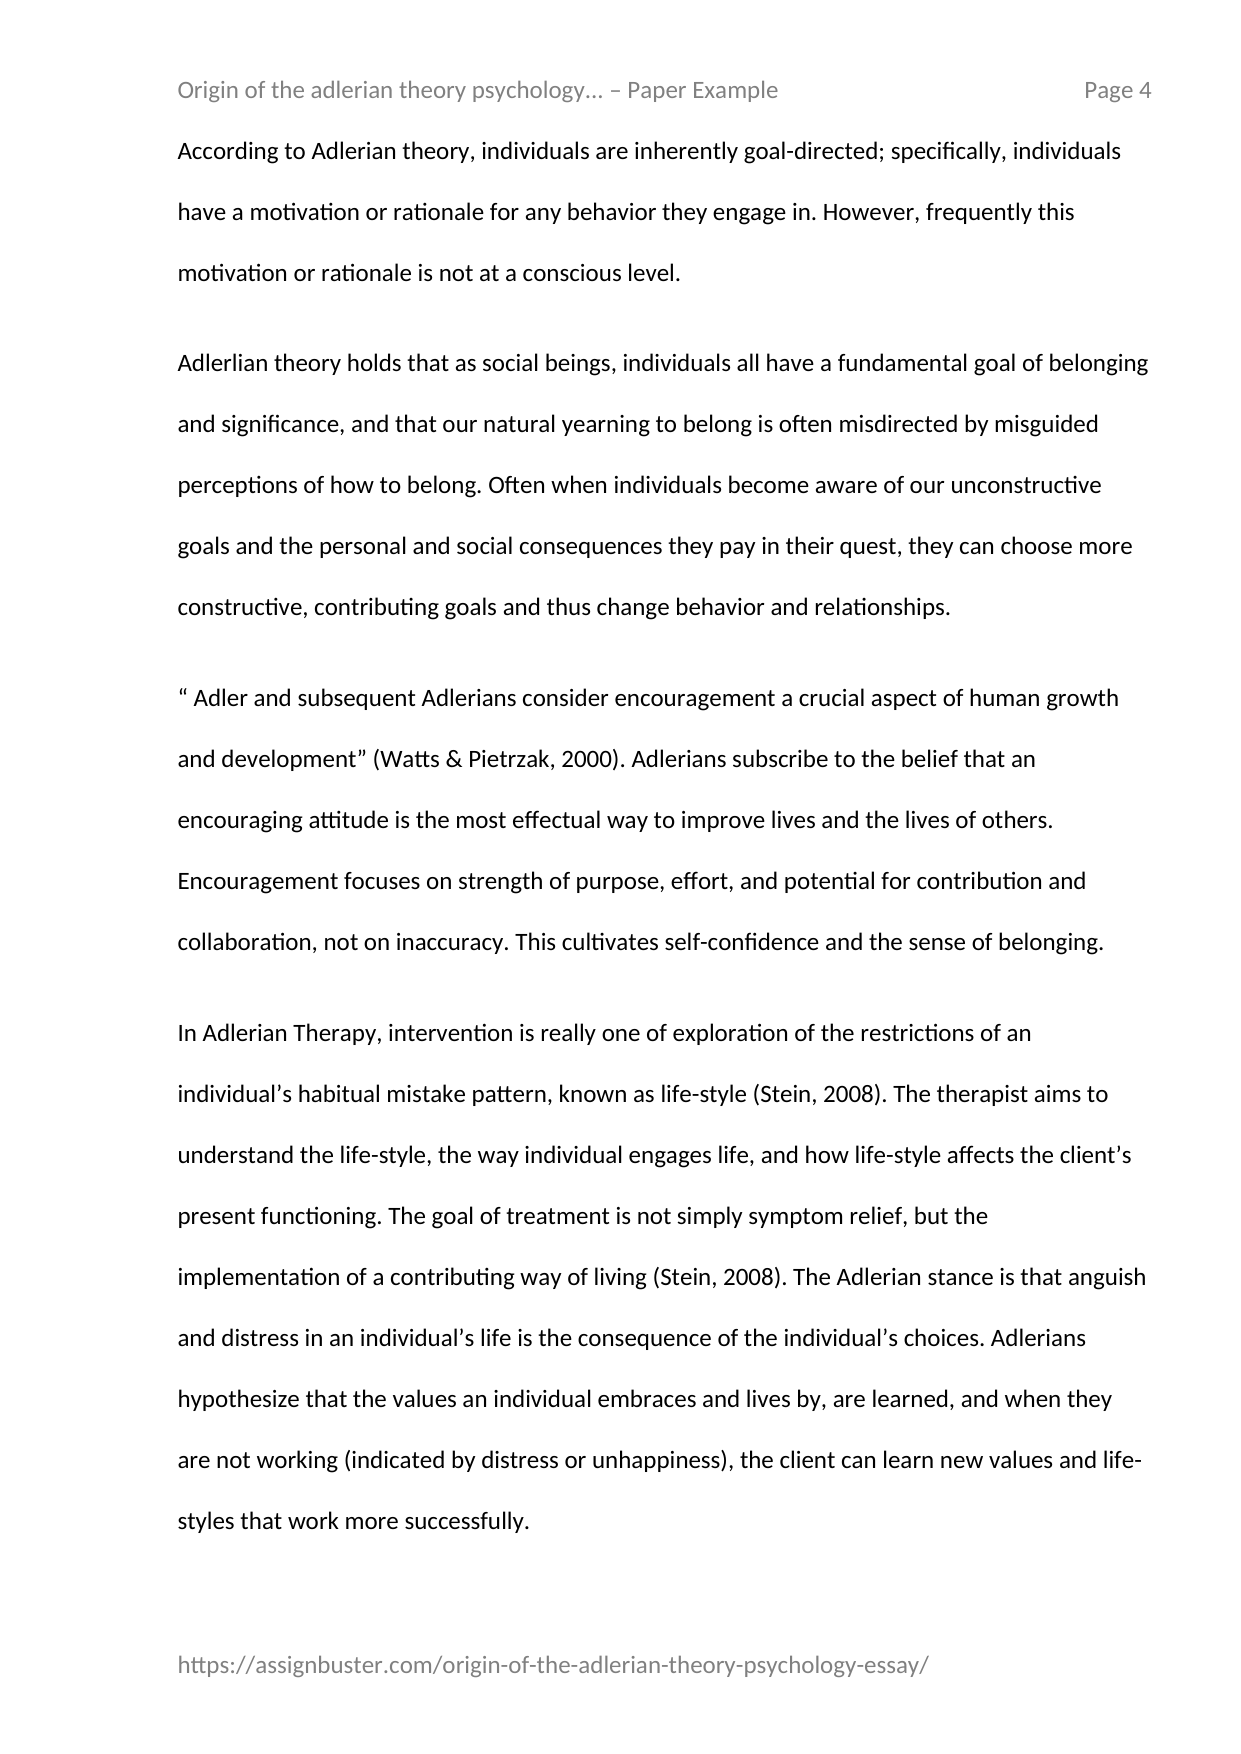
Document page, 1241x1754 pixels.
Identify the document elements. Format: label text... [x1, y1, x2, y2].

text According to Adlerian theory, individuals are inherently goal-directed; specifically, individuals have a motivation or rationale for any behavior they engage in. However, frequently this motivation or rationale is not at a conscious level. [177, 135, 1152, 287]
text Adlerlian theory holds that as social beings, individuals all have a fundamental goal of belonging and significance, and that our natural yearning to belong is often misdirected by misguided perceptions of how to belong. Often when individuals become aware of our unconstructive goals and the personal and social consequences they pay in their quest, they can choose more constructive, contributing goals and thus change behavior and relationships. [177, 347, 1152, 622]
text “ Adler and subsequent Adlerians consider encouragement a crucial aspect of human growth and development” (Watts & Pietrzak, 2000). Adlerians subscribe to the belief that an encouraging attitude is the most effectual way to improve lives and the lives of others. Encouragement focuses on strength of purpose, effort, and potential for contribution and collaboration, not on inaccuracy. This cultivates self-confidence and the sense of belonging. [177, 682, 1152, 957]
text In Adlerian Therapy, intervention is really one of exploration of the restrictions of an individual’s habitual mistake pattern, known as life-style (Stein, 2008). The therapist aims to understand the life-style, the way individual engages life, and how life-style affects the client’s present functioning. The goal of treatment is not simply symptom relief, but the implementation of a contributing way of living (Stein, 2008). The Adlerian stance is that anguish and distress in an individual’s life is the consequence of the individual’s choices. Adlerians hypothesize that the values an individual embraces and lives by, are learned, and when they are not working (indicated by distress or unhappiness), the client can learn new values and life-styles that work more successfully. [177, 1017, 1152, 1536]
